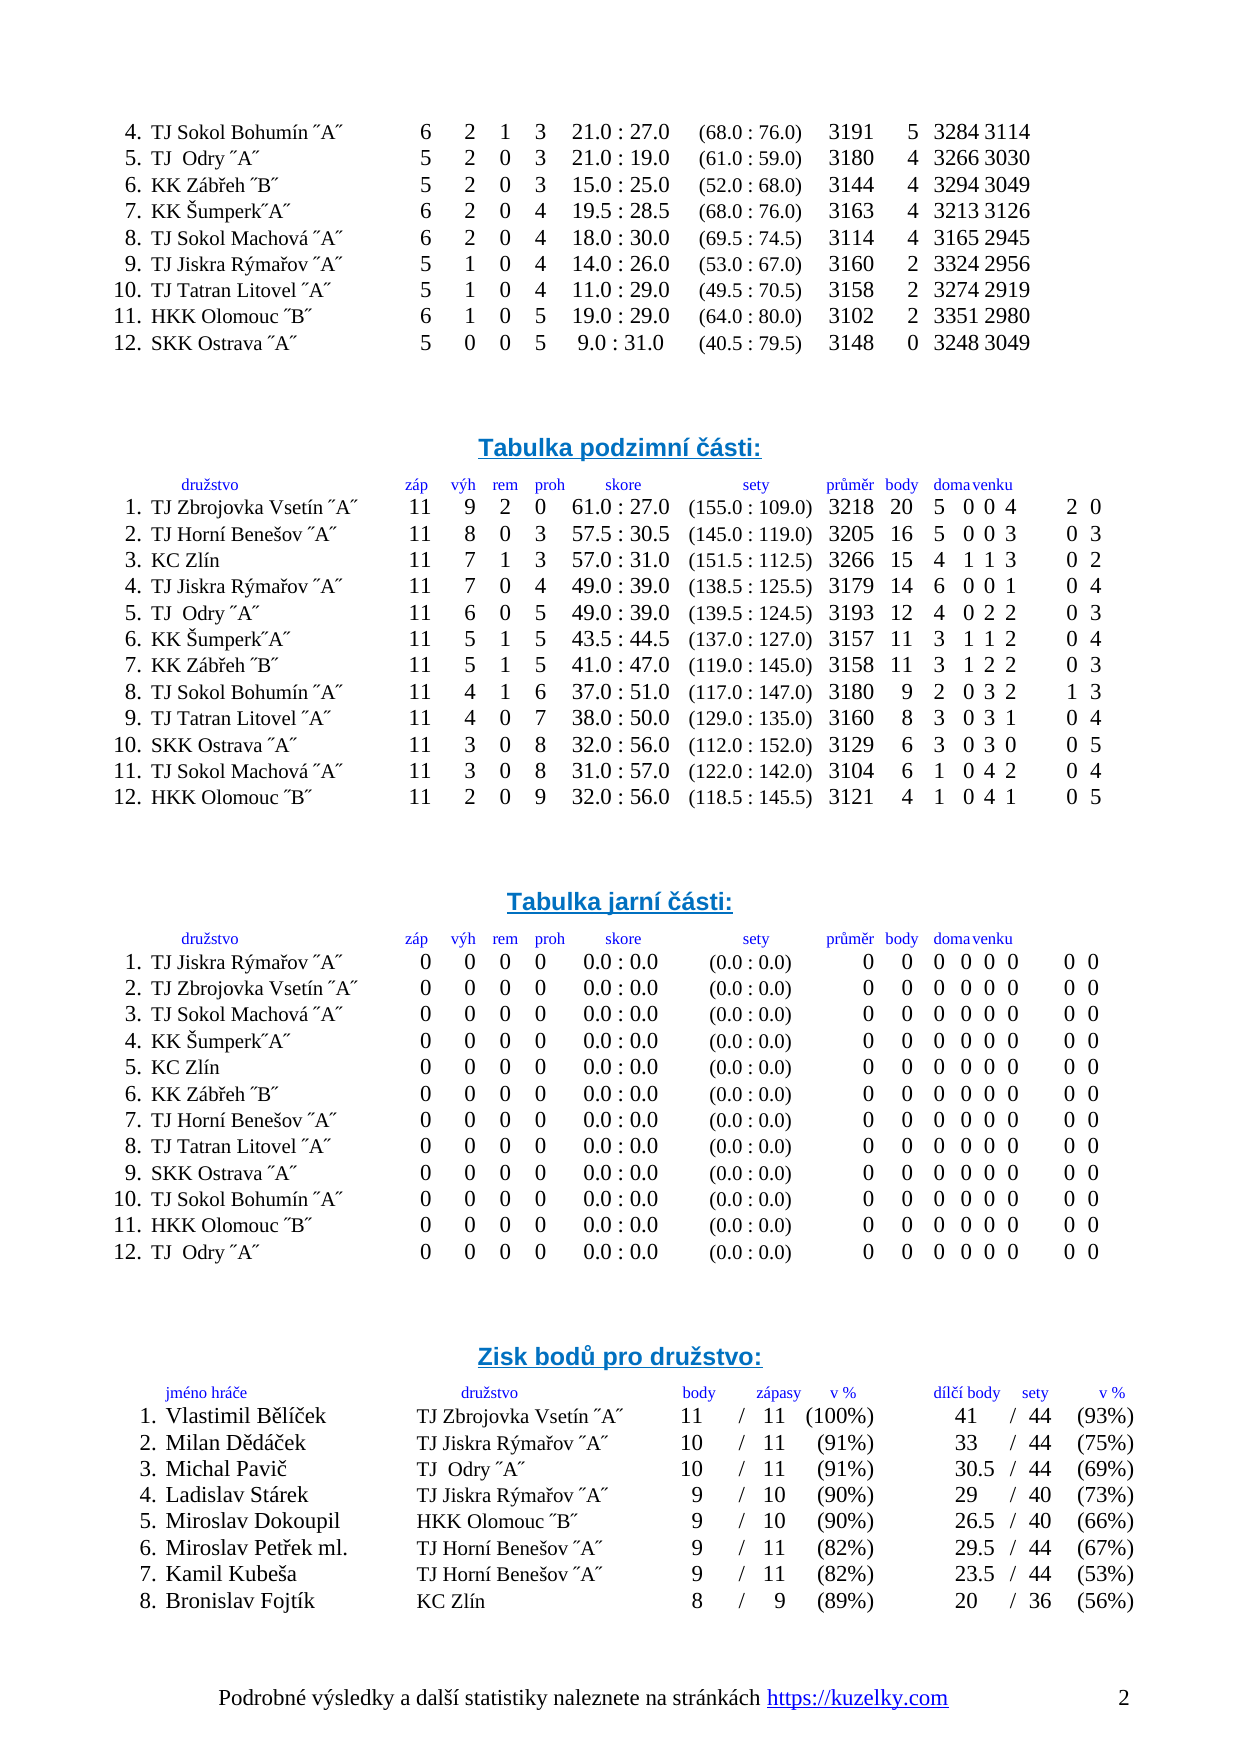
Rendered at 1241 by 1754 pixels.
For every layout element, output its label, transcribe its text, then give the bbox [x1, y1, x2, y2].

text 3. KC Zlín 11 7 1 3 57.0 : 31.0 (151.5 : 112.5) 3266 15 4 1 1 3 0 2 [106, 546, 1134, 572]
text 9. SKK Ostrava ˝A˝ 0 0 0 0 0.0 : 0.0 (0.0 : 0.0) 0 0 0 0 0 0 0 0 [106, 1159, 1134, 1185]
text 5. TJ Odry ˝A˝ 5 2 0 3 21.0 : 19.0 (61.0 : 59.0) 3180 4 3266 3030 [106, 144, 1134, 171]
text 6. KK Zábřeh ˝B˝ 5 2 0 3 15.0 : 25.0 (52.0 : 68.0) 3144 4 3294 3049 [106, 171, 1134, 197]
text jméno hráče družstvo body zápasy v % dílčí body sety v % [106, 1383, 1134, 1402]
text 1. TJ Jiskra Rýmařov ˝A˝ 0 0 0 0 0.0 : 0.0 (0.0 : 0.0) 0 0 0 0 0 0 0 0 [106, 948, 1134, 974]
text 5. KC Zlín 0 0 0 0 0.0 : 0.0 (0.0 : 0.0) 0 0 0 0 0 0 0 0 [106, 1053, 1134, 1079]
text Tabulka podzimní části: [94, 433, 1145, 462]
text 7. KK Zábřeh ˝B˝ 11 5 1 5 41.0 : 47.0 (119.0 : 145.0) 3158 11 3 1 2 2 0 3 [106, 652, 1134, 678]
text 8. Bronislav Fojtík KC Zlín 8 / 9 (89%) 20 / 36 (56%) [106, 1587, 1134, 1613]
text 6. Miroslav Petřek ml. TJ Horní Benešov ˝A˝ 9 / 11 (82%) 29.5 / 44 (67%) [106, 1534, 1134, 1560]
text 8. TJ Sokol Bohumín ˝A˝ 11 4 1 6 37.0 : 51.0 (117.0 : 147.0) 3180 9 2 0 3 2 1 3 [106, 678, 1134, 704]
text 10. TJ Tatran Litovel ˝A˝ 5 1 0 4 11.0 : 29.0 (49.5 : 70.5) 3158 2 3274 2919 [106, 276, 1134, 303]
text 11. HKK Olomouc ˝B˝ 0 0 0 0 0.0 : 0.0 (0.0 : 0.0) 0 0 0 0 0 0 0 0 [106, 1211, 1134, 1238]
text 12. SKK Ostrava ˝A˝ 5 0 0 5 9.0 : 31.0 (40.5 : 79.5) 3148 0 3248 3049 [106, 329, 1134, 355]
text 3. TJ Sokol Machová ˝A˝ 0 0 0 0 0.0 : 0.0 (0.0 : 0.0) 0 0 0 0 0 0 0 0 [106, 1001, 1134, 1027]
text 12. HKK Olomouc ˝B˝ 11 2 0 9 32.0 : 56.0 (118.5 : 145.5) 3121 4 1 0 4 1 0 5 [106, 783, 1134, 810]
text 2. TJ Zbrojovka Vsetín ˝A˝ 0 0 0 0 0.0 : 0.0 (0.0 : 0.0) 0 0 0 0 0 0 0 0 [106, 974, 1134, 1001]
text 10. TJ Sokol Bohumín ˝A˝ 0 0 0 0 0.0 : 0.0 (0.0 : 0.0) 0 0 0 0 0 0 0 0 [106, 1185, 1134, 1211]
text 9. TJ Tatran Litovel ˝A˝ 11 4 0 7 38.0 : 50.0 (129.0 : 135.0) 3160 8 3 0 3 1 0 4 [106, 704, 1134, 731]
text 9. TJ Jiskra Rýmařov ˝A˝ 5 1 0 4 14.0 : 26.0 (53.0 : 67.0) 3160 2 3324 2956 [106, 250, 1134, 276]
text 7. Kamil Kubeša TJ Horní Benešov ˝A˝ 9 / 11 (82%) 23.5 / 44 (53%) [106, 1560, 1134, 1587]
text 5. TJ Odry ˝A˝ 11 6 0 5 49.0 : 39.0 (139.5 : 124.5) 3193 12 4 0 2 2 0 3 [106, 599, 1134, 625]
text 8. TJ Tatran Litovel ˝A˝ 0 0 0 0 0.0 : 0.0 (0.0 : 0.0) 0 0 0 0 0 0 0 0 [106, 1132, 1134, 1159]
text 12. TJ Odry ˝A˝ 0 0 0 0 0.0 : 0.0 (0.0 : 0.0) 0 0 0 0 0 0 0 0 [106, 1238, 1134, 1264]
text 6. KK Zábřeh ˝B˝ 0 0 0 0 0.0 : 0.0 (0.0 : 0.0) 0 0 0 0 0 0 0 0 [106, 1079, 1134, 1106]
text 4. TJ Jiskra Rýmařov ˝A˝ 11 7 0 4 49.0 : 39.0 (138.5 : 125.5) 3179 14 6 0 0 1 0 4 [106, 572, 1134, 599]
text 7. TJ Horní Benešov ˝A˝ 0 0 0 0 0.0 : 0.0 (0.0 : 0.0) 0 0 0 0 0 0 0 0 [106, 1106, 1134, 1132]
text 11. HKK Olomouc ˝B˝ 6 1 0 5 19.0 : 29.0 (64.0 : 80.0) 3102 2 3351 2980 [106, 303, 1134, 329]
text 2. Milan Dědáček TJ Jiskra Rýmařov ˝A˝ 10 / 11 (91%) 33 / 44 (75%) [106, 1428, 1134, 1455]
text 1. Vlastimil Bělíček TJ Zbrojovka Vsetín ˝A˝ 11 / 11 (100%) 41 / 44 (93%) [106, 1402, 1134, 1428]
text 2. TJ Horní Benešov ˝A˝ 11 8 0 3 57.5 : 30.5 (145.0 : 119.0) 3205 16 5 0 0 3 0 3 [106, 520, 1134, 546]
text družstvo záp výh rem proh skore sety průměr body doma venku [106, 474, 1134, 493]
text 4. KK Šumperk˝A˝ 0 0 0 0 0.0 : 0.0 (0.0 : 0.0) 0 0 0 0 0 0 0 0 [106, 1027, 1134, 1053]
text 8. TJ Sokol Machová ˝A˝ 6 2 0 4 18.0 : 30.0 (69.5 : 74.5) 3114 4 3165 2945 [106, 223, 1134, 250]
text 1. TJ Zbrojovka Vsetín ˝A˝ 11 9 2 0 61.0 : 27.0 (155.0 : 109.0) 3218 20 5 0 0 4 2 0 [106, 493, 1134, 520]
text 10. SKK Ostrava ˝A˝ 11 3 0 8 32.0 : 56.0 (112.0 : 152.0) 3129 6 3 0 3 0 0 5 [106, 731, 1134, 757]
text 6. KK Šumperk˝A˝ 11 5 1 5 43.5 : 44.5 (137.0 : 127.0) 3157 11 3 1 1 2 0 4 [106, 625, 1134, 652]
text 5. Miroslav Dokoupil HKK Olomouc ˝B˝ 9 / 10 (90%) 26.5 / 40 (66%) [106, 1508, 1134, 1534]
text Zisk bodů pro družstvo: [94, 1342, 1145, 1371]
text Tabulka jarní části: [94, 887, 1145, 916]
text 4. Ladislav Stárek TJ Jiskra Rýmařov ˝A˝ 9 / 10 (90%) 29 / 40 (73%) [106, 1481, 1134, 1508]
text družstvo záp výh rem proh skore sety průměr body doma venku [106, 929, 1134, 948]
text 11. TJ Sokol Machová ˝A˝ 11 3 0 8 31.0 : 57.0 (122.0 : 142.0) 3104 6 1 0 4 2 0 4 [106, 757, 1134, 783]
text 3. Michal Pavič TJ Odry ˝A˝ 10 / 11 (91%) 30.5 / 44 (69%) [106, 1455, 1134, 1481]
text 4. TJ Sokol Bohumín ˝A˝ 6 2 1 3 21.0 : 27.0 (68.0 : 76.0) 3191 5 3284 3114 [106, 118, 1134, 144]
text 7. KK Šumperk˝A˝ 6 2 0 4 19.5 : 28.5 (68.0 : 76.0) 3163 4 3213 3126 [106, 197, 1134, 223]
